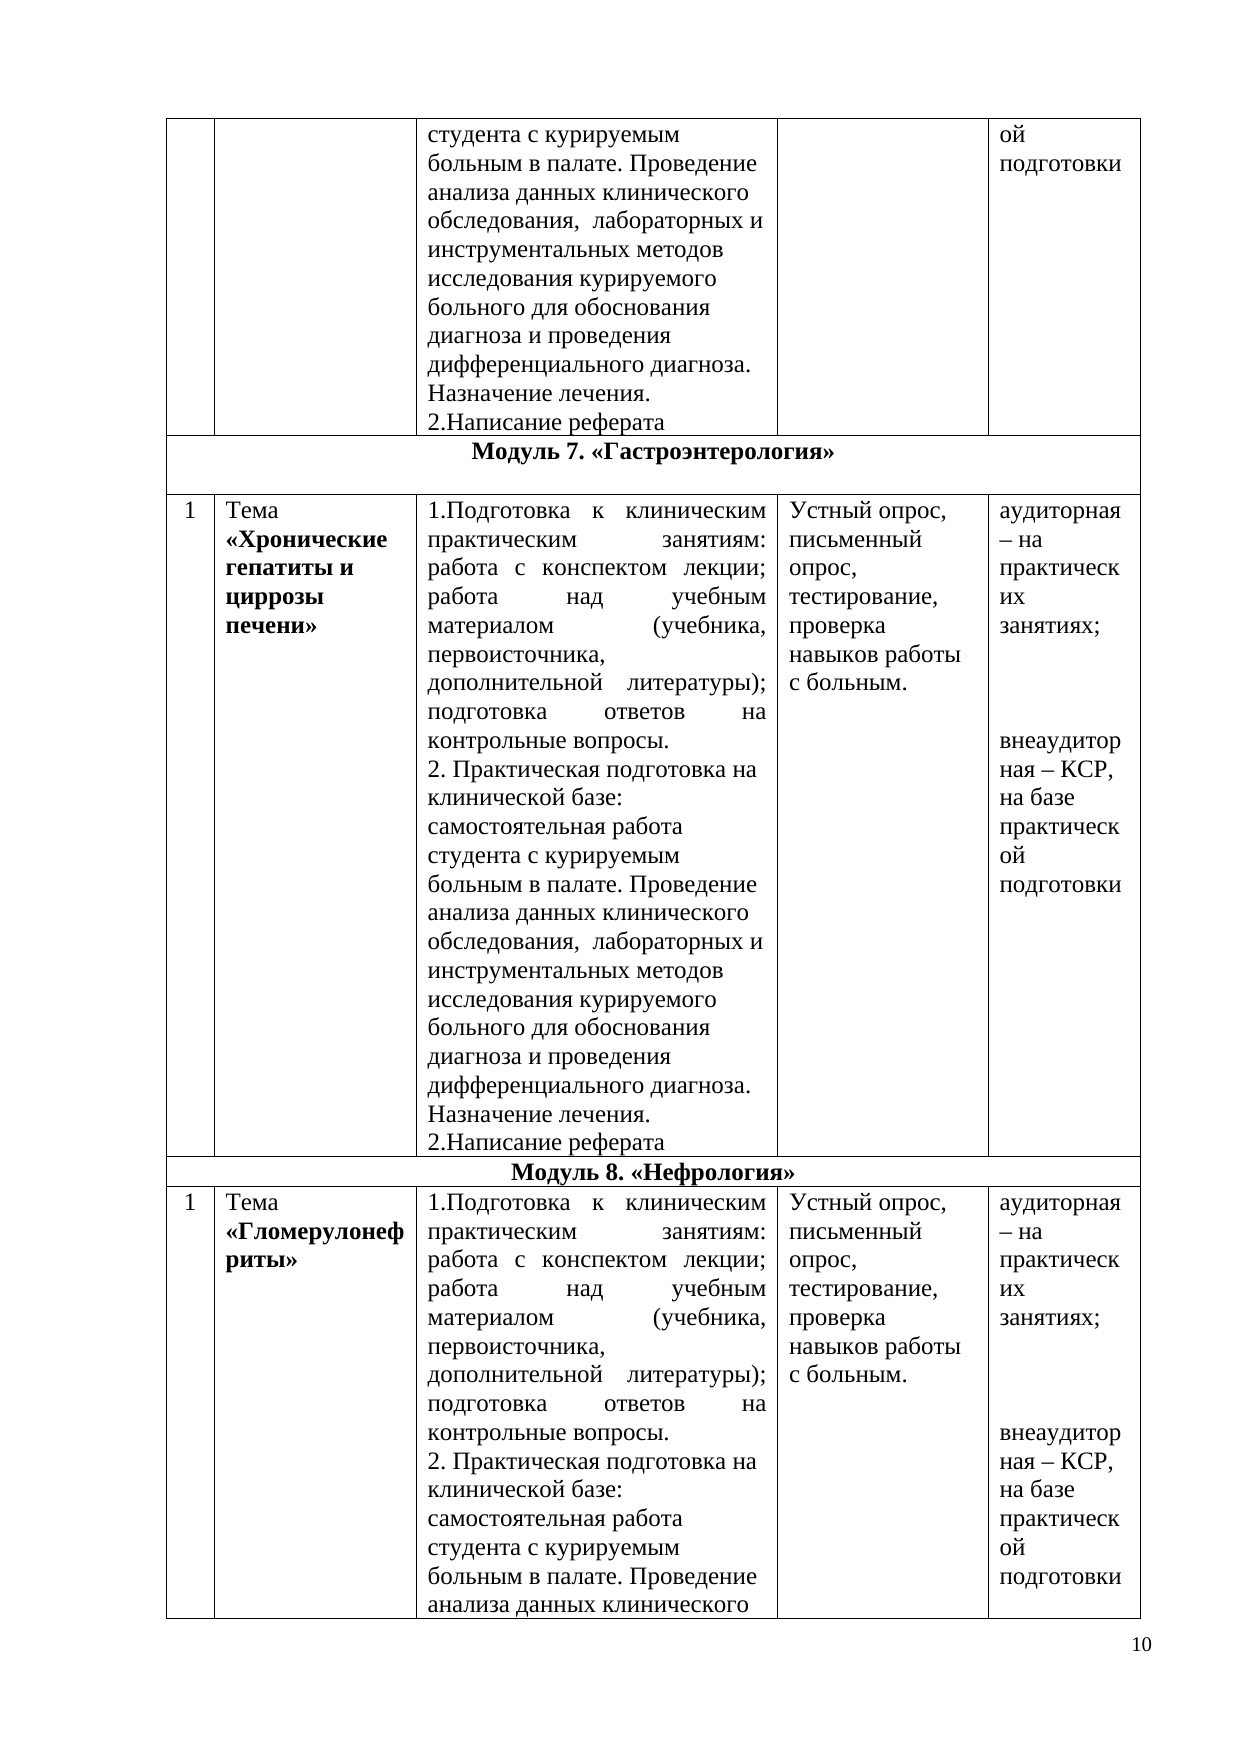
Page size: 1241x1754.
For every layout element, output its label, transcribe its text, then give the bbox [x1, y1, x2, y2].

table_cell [778, 119, 988, 435]
table_cell Модуль 7. «Гастроэнтерология» [167, 436, 1140, 494]
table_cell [417, 1187, 777, 1618]
table_cell Тема «Хронические гепатиты и циррозы печени» [215, 495, 416, 1156]
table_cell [417, 119, 777, 435]
table_cell 1 [167, 495, 214, 1156]
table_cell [989, 1187, 1140, 1618]
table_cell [989, 119, 1140, 435]
table_cell 2 [167, 119, 214, 435]
table_cell 1 [167, 1187, 214, 1618]
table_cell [215, 119, 416, 435]
table_cell аудиторная – на практических занятиях; внеаудиторная – КСР, на базе практической подготовки [989, 495, 1140, 1156]
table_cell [215, 1187, 416, 1618]
table_cell Устный опрос, письменный опрос, тестирование, проверка навыков работы с больным. [778, 495, 988, 1156]
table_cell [778, 1187, 988, 1618]
table_cell Модуль 8. «Нефрология» [167, 1157, 1140, 1186]
